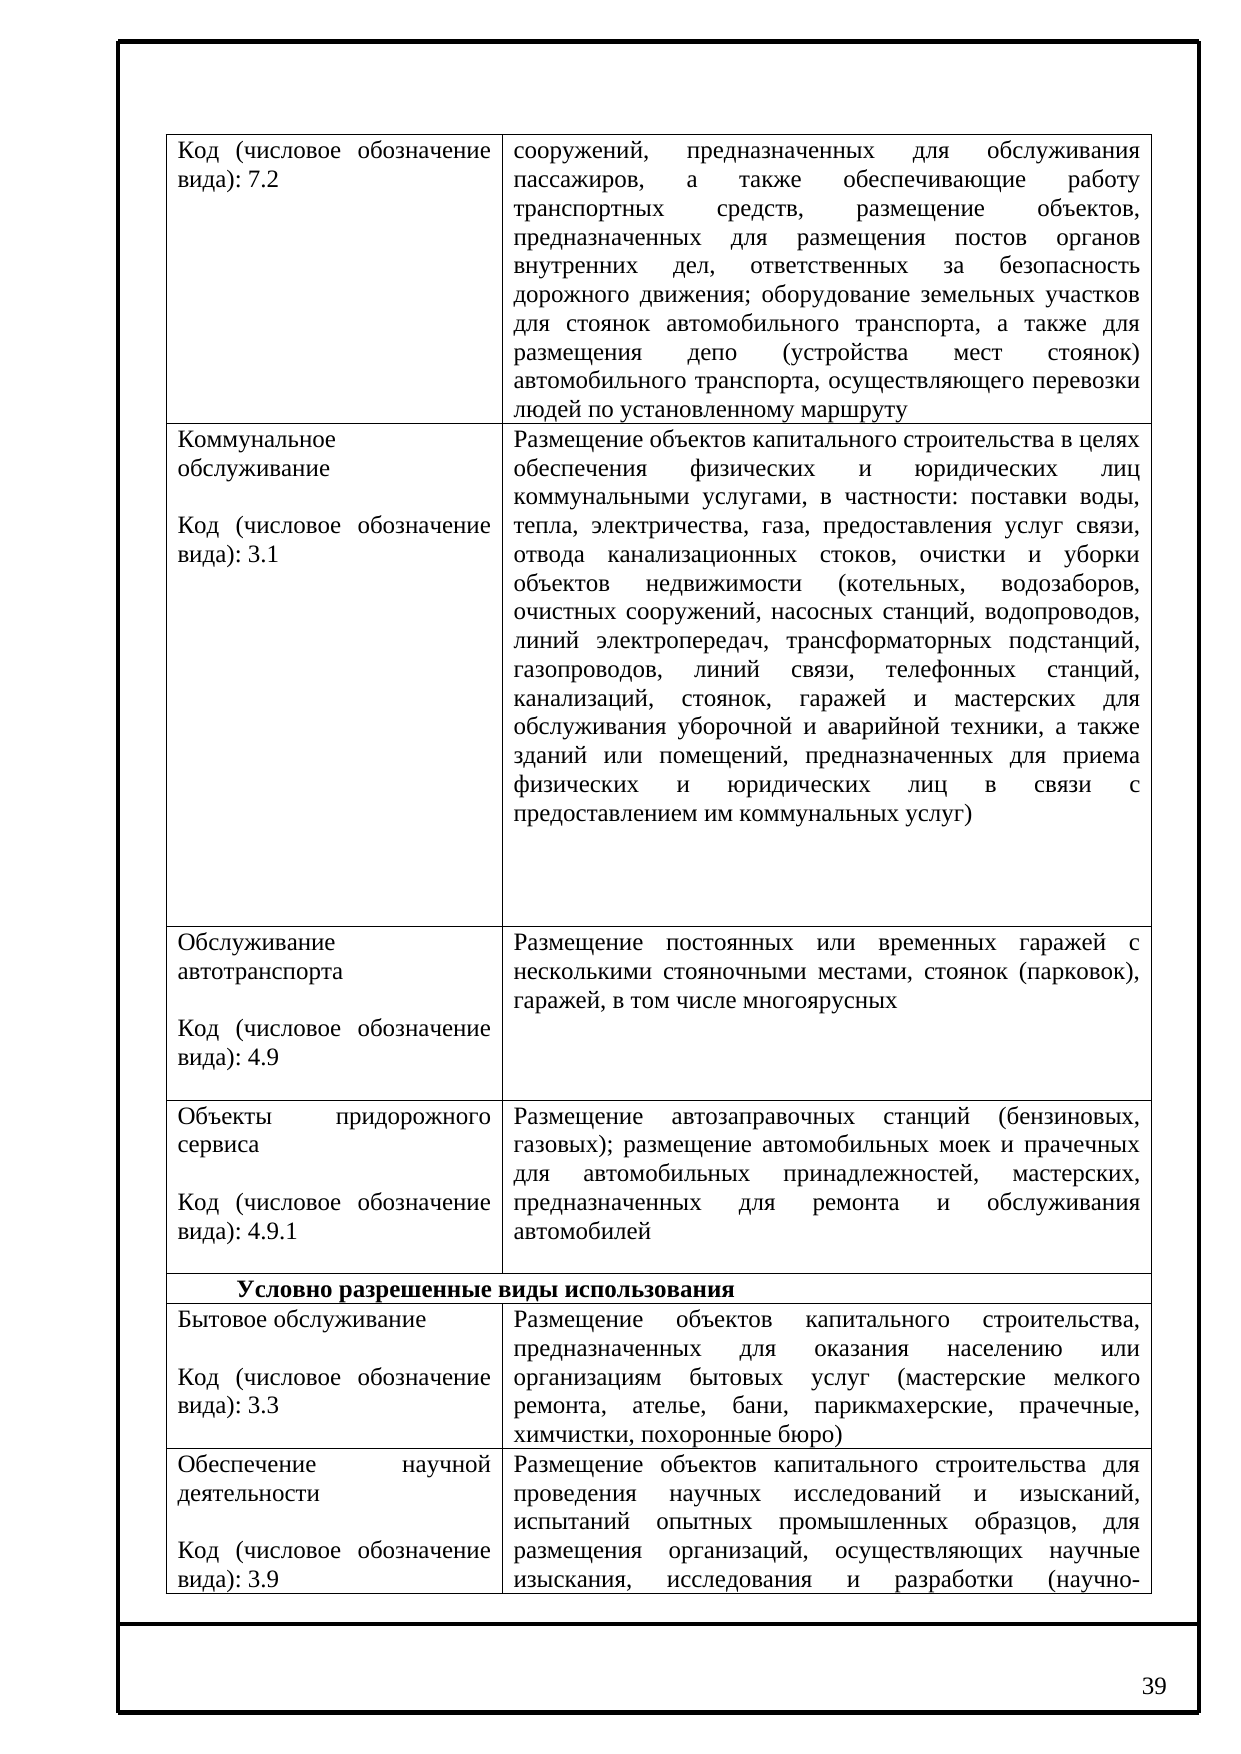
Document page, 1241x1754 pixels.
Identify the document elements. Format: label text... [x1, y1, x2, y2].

table_cell Размещение автозаправочных станций (бензиновых, газовых); размещение автомобильных моек и прачечных для автомобильных принадлежностей, мастерских, предназначенных для ремонта и обслуживания автомобилей [503, 1101, 1151, 1273]
table_cell Объекты придорожного сервиса Код (числовое обозначение вида): 4.9.1 [167, 1101, 502, 1273]
table_cell Размещение объектов капитального строительства, предназначенных для оказания населению или организациям бытовых услуг (мастерские мелкого ремонта, ателье, бани, парикмахерские, прачечные, химчистки, похоронные бюро) [503, 1304, 1151, 1448]
table_cell Условно разрешенные виды использования [167, 1274, 1151, 1303]
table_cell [167, 1449, 502, 1593]
table_cell Обслуживание автотранспорта Код (числовое обозначение вида): 4.9 [167, 927, 502, 1100]
table_cell Бытовое обслуживание Код (числовое обозначение вида): 3.3 [167, 1304, 502, 1448]
table_cell Размещение объектов капитального строительства в целях обеспечения физических и юридических лиц коммунальными услугами, в частности: поставки воды, тепла, электричества, газа, предоставления услуг связи, отвода канализационных стоков, очистки и уборки объектов недвижимости (котельных, водозаборов, очистных сооружений, насосных станций, водопроводов, линий электропередач, трансформаторных подстанций, газопроводов, линий связи, телефонных станций, канализаций, стоянок, гаражей и мастерских для обслуживания уборочной и аварийной техники, а также зданий или помещений, предназначенных для приема физических и юридических лиц в связи с предоставлением им коммунальных услуг) [503, 424, 1151, 926]
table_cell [503, 135, 1151, 423]
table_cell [167, 135, 502, 423]
table_cell Размещение постоянных или временных гаражей с несколькими стояночными местами, стоянок (парковок), гаражей, в том числе многоярусных [503, 927, 1151, 1100]
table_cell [503, 1449, 1151, 1593]
table_cell Коммунальное обслуживание Код (числовое обозначение вида): 3.1 [167, 424, 502, 926]
